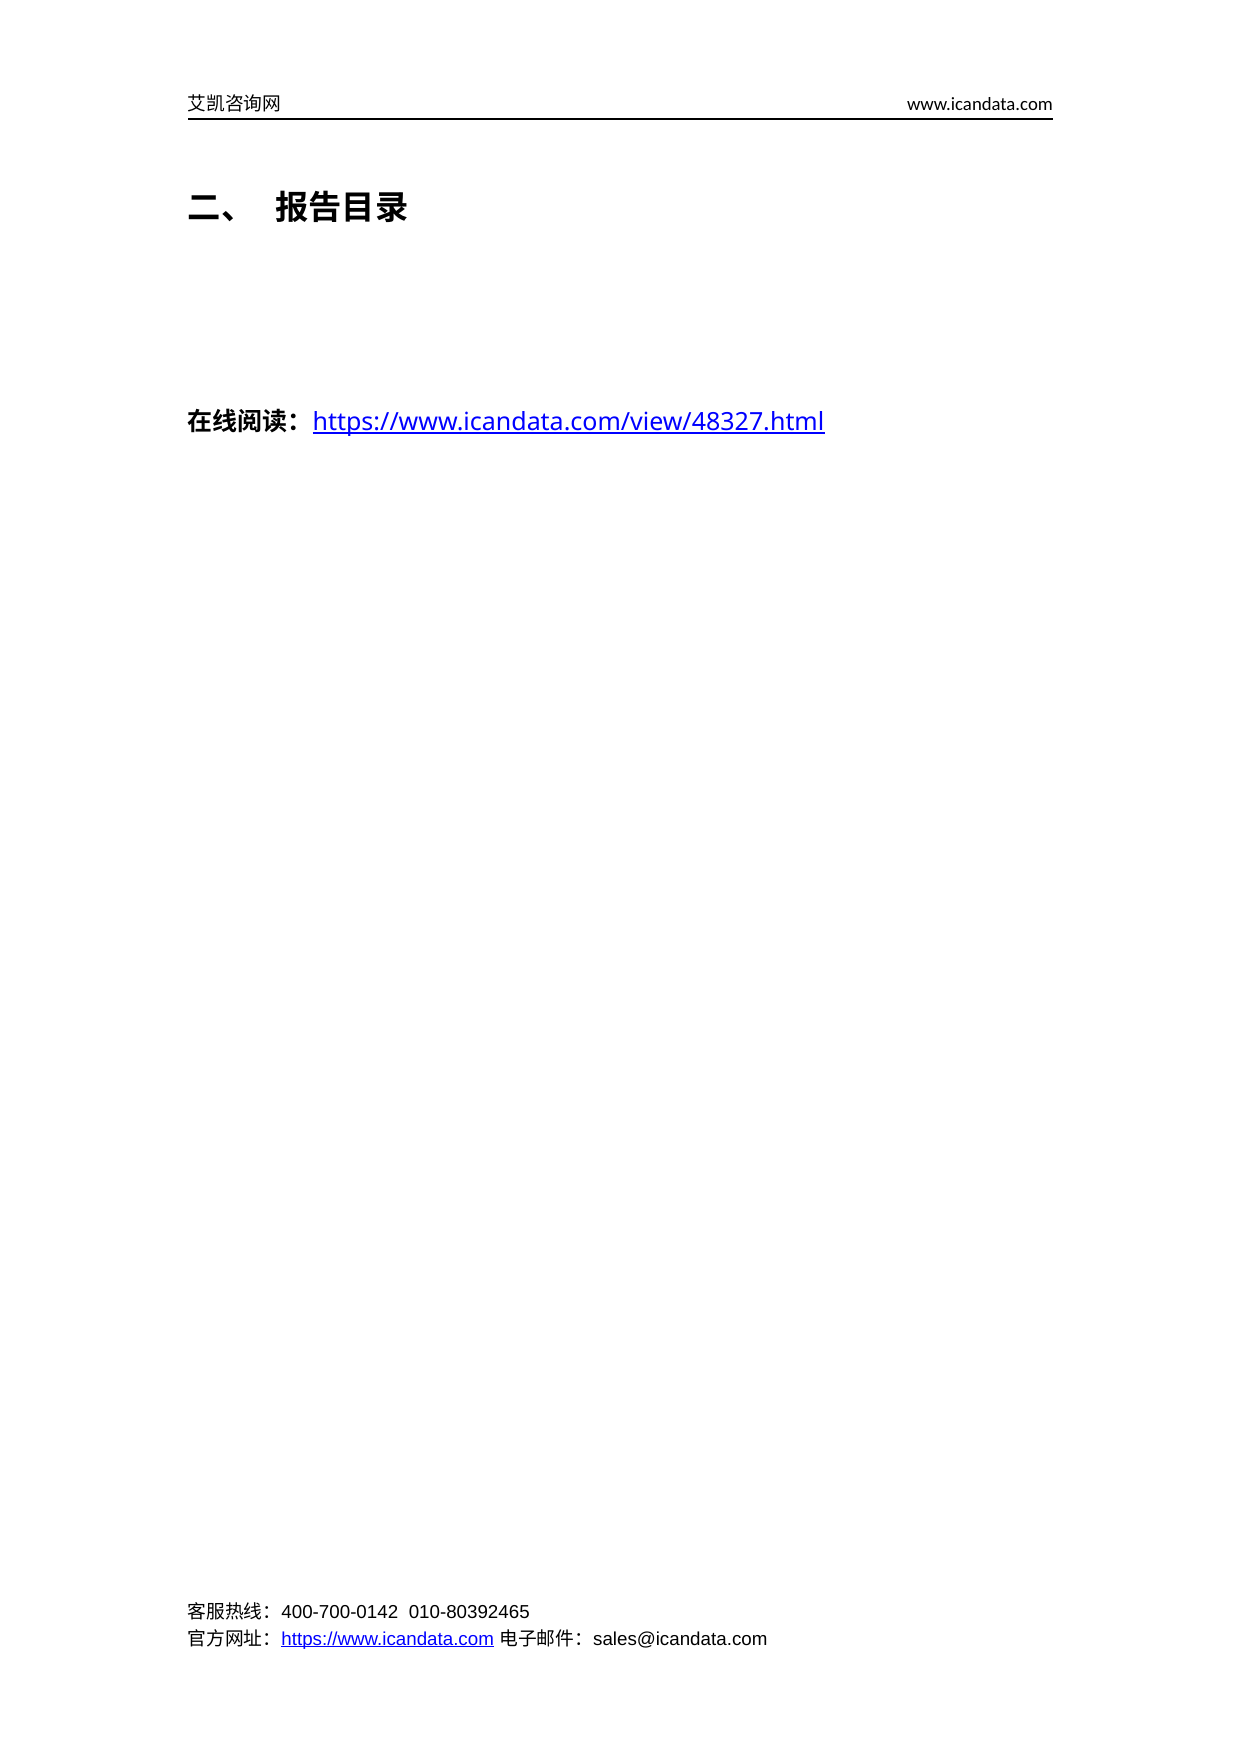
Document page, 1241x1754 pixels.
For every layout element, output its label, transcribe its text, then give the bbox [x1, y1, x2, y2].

subtitle 报告目录 [187, 172, 1053, 237]
text 在线阅读：https://www.icandata.com/view/48327.html [187, 387, 1053, 452]
